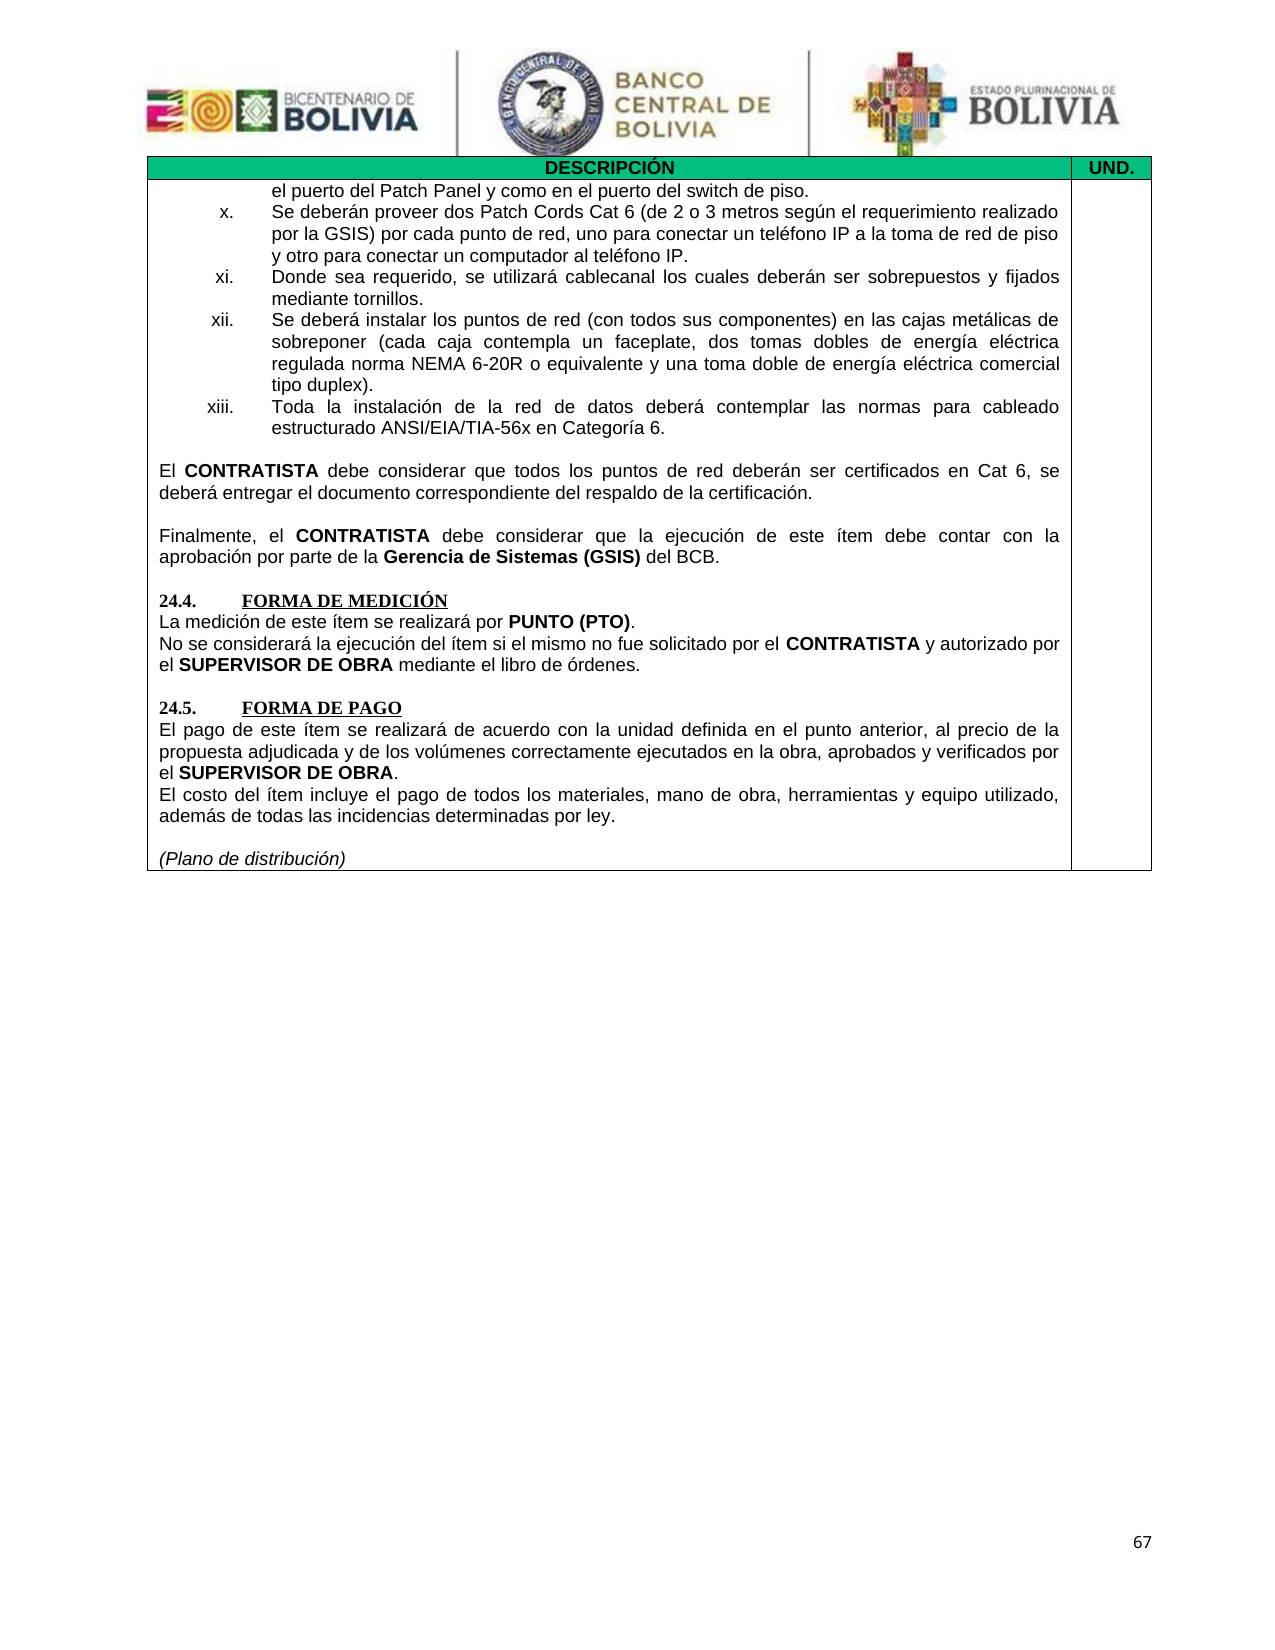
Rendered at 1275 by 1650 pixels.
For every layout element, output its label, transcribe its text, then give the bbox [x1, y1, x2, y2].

picture [136, 48, 1141, 157]
table_cell [1072, 180, 1151, 870]
table_header UND. [1072, 157, 1151, 179]
table_header DESCRIPCIÓN [148, 157, 1071, 179]
